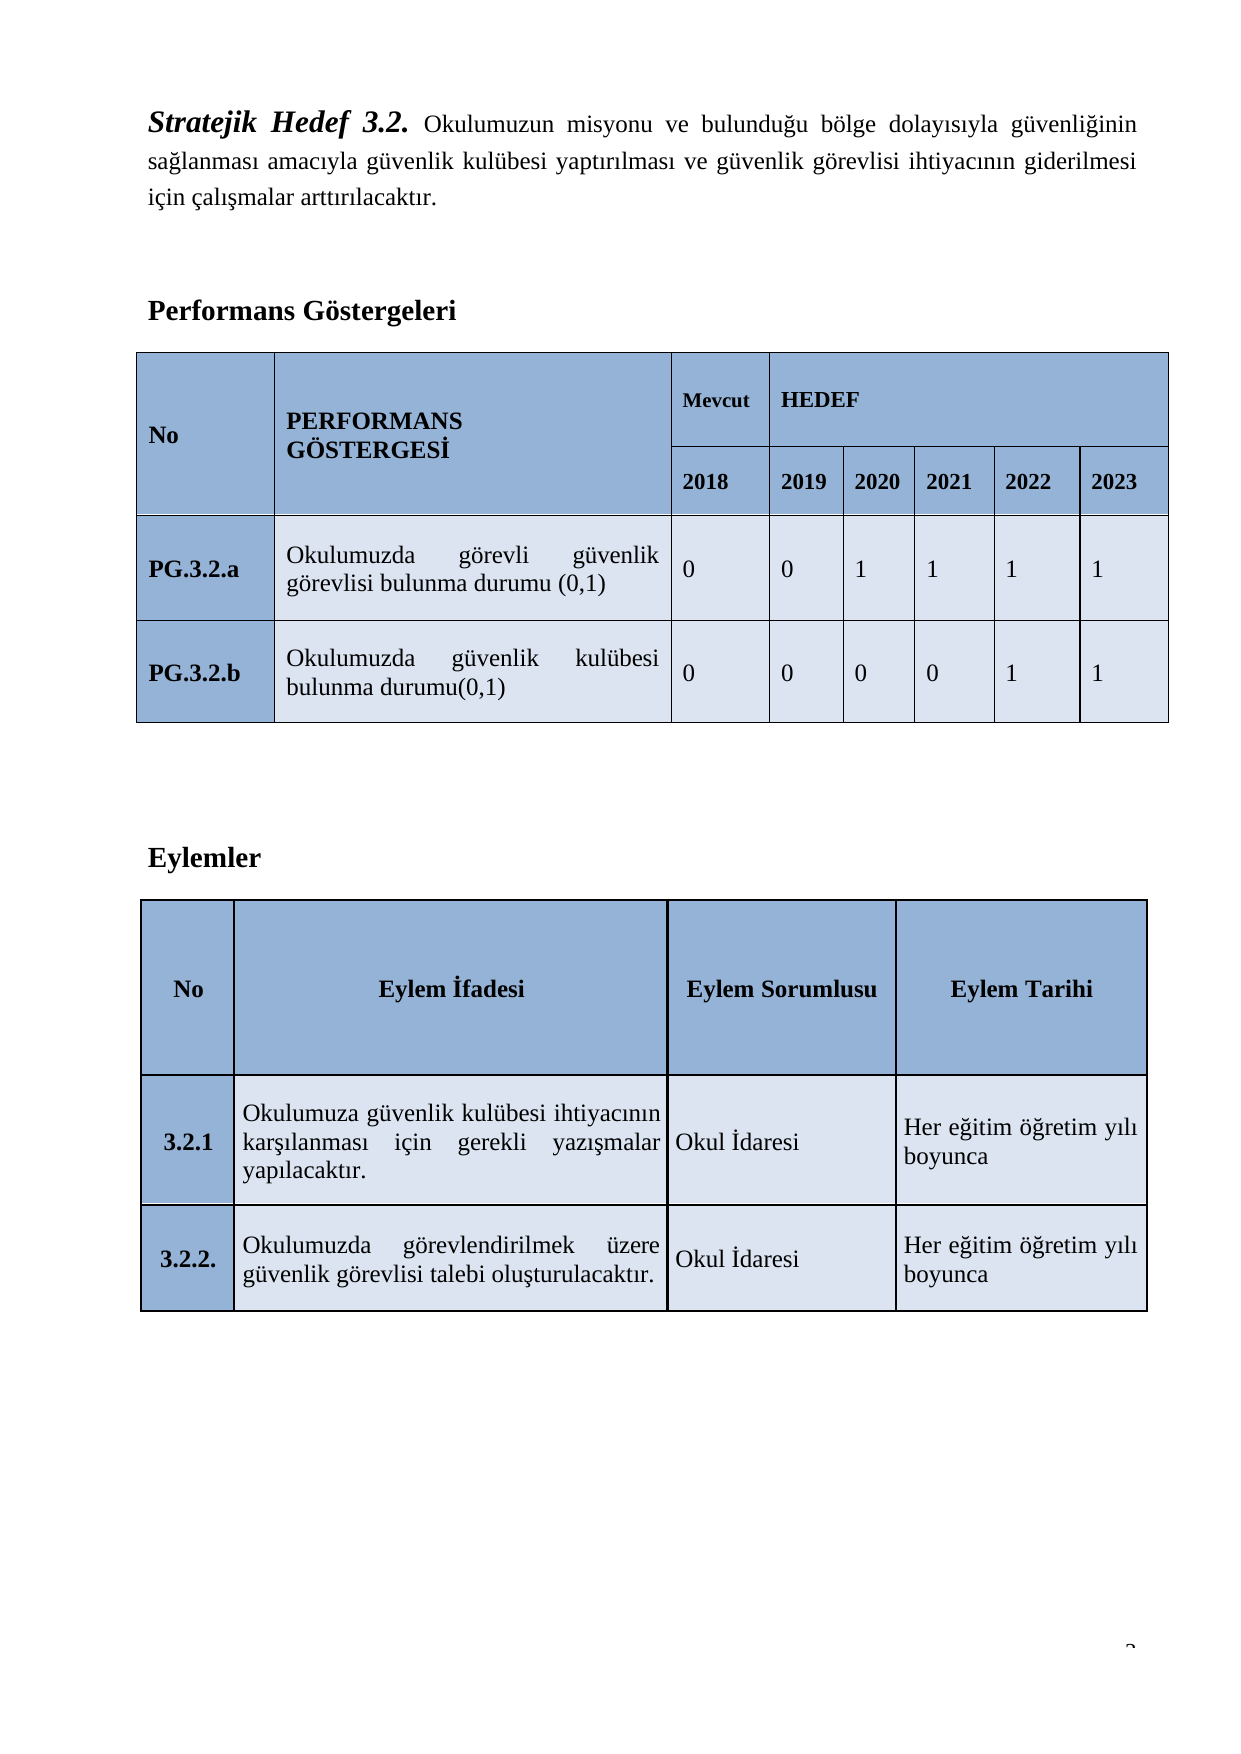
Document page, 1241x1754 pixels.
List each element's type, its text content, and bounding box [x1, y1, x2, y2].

table_header No [137, 353, 274, 514]
table_cell 3.2.2. [142, 1206, 233, 1310]
table_cell 0 [770, 516, 843, 620]
table_cell 2020 [844, 447, 914, 514]
table_cell 0 [844, 621, 914, 722]
table_cell PG.3.2.a [137, 516, 274, 620]
subtitle Performans Göstergeleri [148, 293, 1196, 327]
table_cell 1 [995, 516, 1079, 620]
table_cell 0 [915, 621, 994, 722]
table_cell 2021 [915, 447, 994, 514]
table_header HEDEF [770, 353, 1168, 446]
table_cell 0 [770, 621, 843, 722]
table_cell PG.3.2.b [137, 621, 274, 722]
table_header Mevcut [672, 353, 769, 446]
table_cell 2018 [672, 447, 769, 514]
table_cell 1 [1081, 621, 1168, 722]
table_header PERFORMANS GÖSTERGESİ [275, 353, 671, 514]
text Eylemler [148, 840, 1196, 874]
table_cell 2019 [770, 447, 843, 514]
table_cell Her eğitim öğretim yılı boyunca [897, 1076, 1146, 1203]
table_header No [142, 901, 233, 1074]
table_cell 3.2.1 [142, 1076, 233, 1203]
table_cell 0 [672, 516, 769, 620]
table_cell 2022 [995, 447, 1079, 514]
text Stratejik Hedef 3.2. Okulumuzun misyonu ve bulunduğu bölge dolayısıyla güvenliğinin sağlanması amacıyla güvenlik kulübesi yaptırılması ve güvenlik görevlisi ihtiyacının giderilmesi için çalışmalar arttırılacaktır. [148, 103, 1137, 211]
table_cell 0 [672, 621, 769, 722]
table_cell Okulumuza güvenlik kulübesi ihtiyacının karşılanması için gerekli yazışmalar yapılacaktır. [235, 1076, 666, 1203]
table_header Eylem Tarihi [897, 901, 1146, 1074]
table_cell Okul İdaresi [669, 1206, 895, 1310]
table_cell Her eğitim öğretim yılı boyunca [897, 1206, 1146, 1310]
table_cell 1 [844, 516, 914, 620]
table_cell 1 [915, 516, 994, 620]
table_header Eylem İfadesi [235, 901, 666, 1074]
table_cell 1 [995, 621, 1079, 722]
table_cell Okul İdaresi [669, 1076, 895, 1203]
table_cell 1 [1081, 516, 1168, 620]
table_cell Okulumuzda görevli güvenlik görevlisi bulunma durumu (0,1) [275, 516, 671, 620]
table_header Eylem Sorumlusu [669, 901, 895, 1074]
table_cell Okulumuzda görevlendirilmek üzere güvenlik görevlisi talebi oluşturulacaktır. [235, 1206, 666, 1310]
table_cell 2023 [1081, 447, 1168, 514]
table_cell Okulumuzda güvenlik kulübesi bulunma durumu(0,1) [275, 621, 671, 722]
